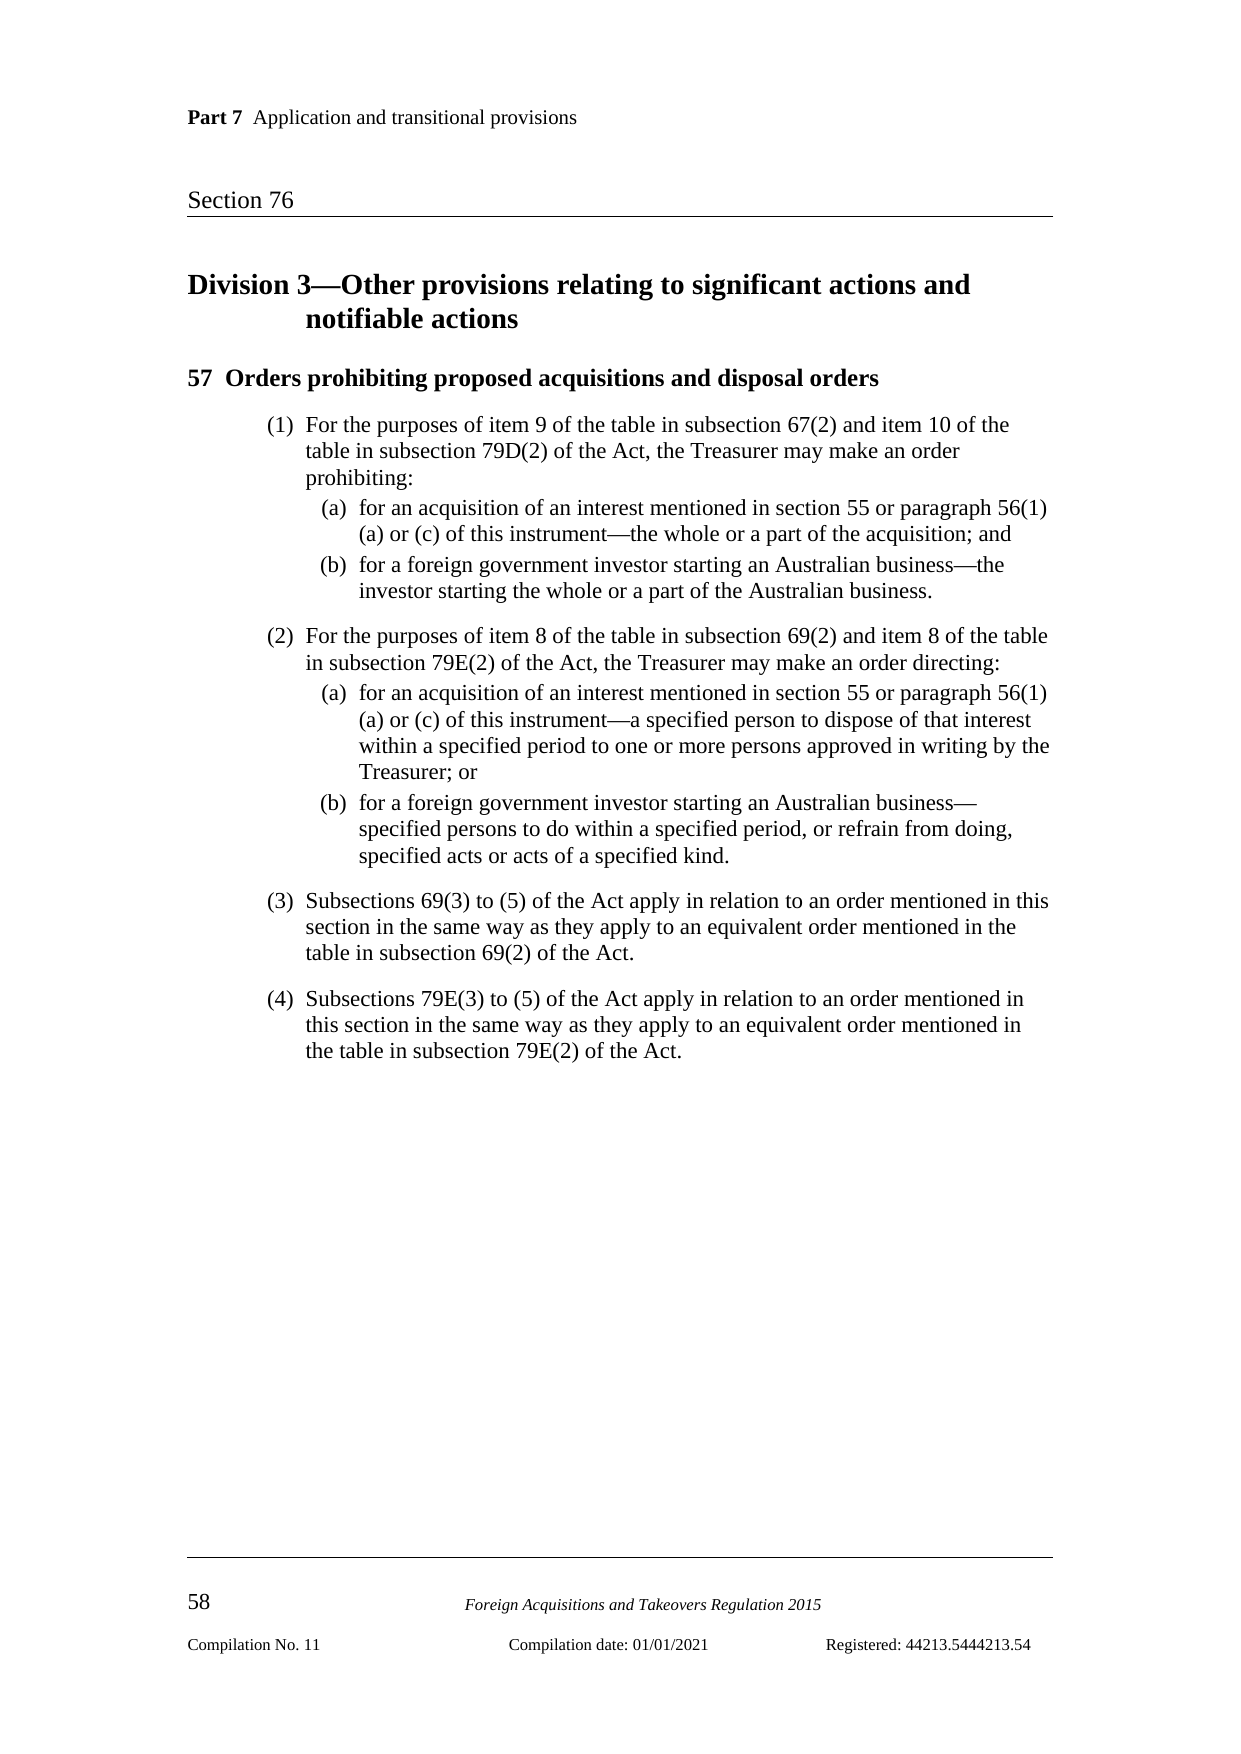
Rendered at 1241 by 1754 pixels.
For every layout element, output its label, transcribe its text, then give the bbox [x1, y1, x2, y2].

text (a) for an acquisition of an interest mentioned in section 55 or paragraph 56(1)(a) or (c) of this instrument—a specified person to dispose of that interest within a specified period to one or more persons approved in writing by the Treasurer; or [187, 679, 1053, 785]
text (4) Subsections 79E(3) to (5) of the Act apply in relation to an order mentioned in this section in the same way as they apply to an equivalent order mentioned in the table in subsection 79E(2) of the Act. [187, 984, 1053, 1064]
text 57 Orders prohibiting proposed acquisitions and disposal orders [187, 363, 1053, 392]
text (b) for a foreign government investor starting an Australian business—the investor starting the whole or a part of the Australian business. [187, 551, 1053, 604]
text (3) Subsections 69(3) to (5) of the Act apply in relation to an order mentioned in this section in the same way as they apply to an equivalent order mentioned in the table in subsection 69(2) of the Act. [187, 887, 1053, 966]
text Division 3—Other provisions relating to significant actions and notifiable actions [187, 267, 1053, 334]
text (a) for an acquisition of an interest mentioned in section 55 or paragraph 56(1)(a) or (c) of this instrument—the whole or a part of the acquisition; and [187, 494, 1053, 547]
text (b) for a foreign government investor starting an Australian business—specified persons to do within a specified period, or refrain from doing, specified acts or acts of a specified kind. [187, 789, 1053, 868]
text (1) For the purposes of item 9 of the table in subsection 67(2) and item 10 of the table in subsection 79D(2) of the Act, the Treasurer may make an order prohibiting: [187, 411, 1053, 490]
text (2) For the purposes of item 8 of the table in subsection 69(2) and item 8 of the table in subsection 79E(2) of the Act, the Treasurer may make an order directing: [187, 622, 1053, 675]
